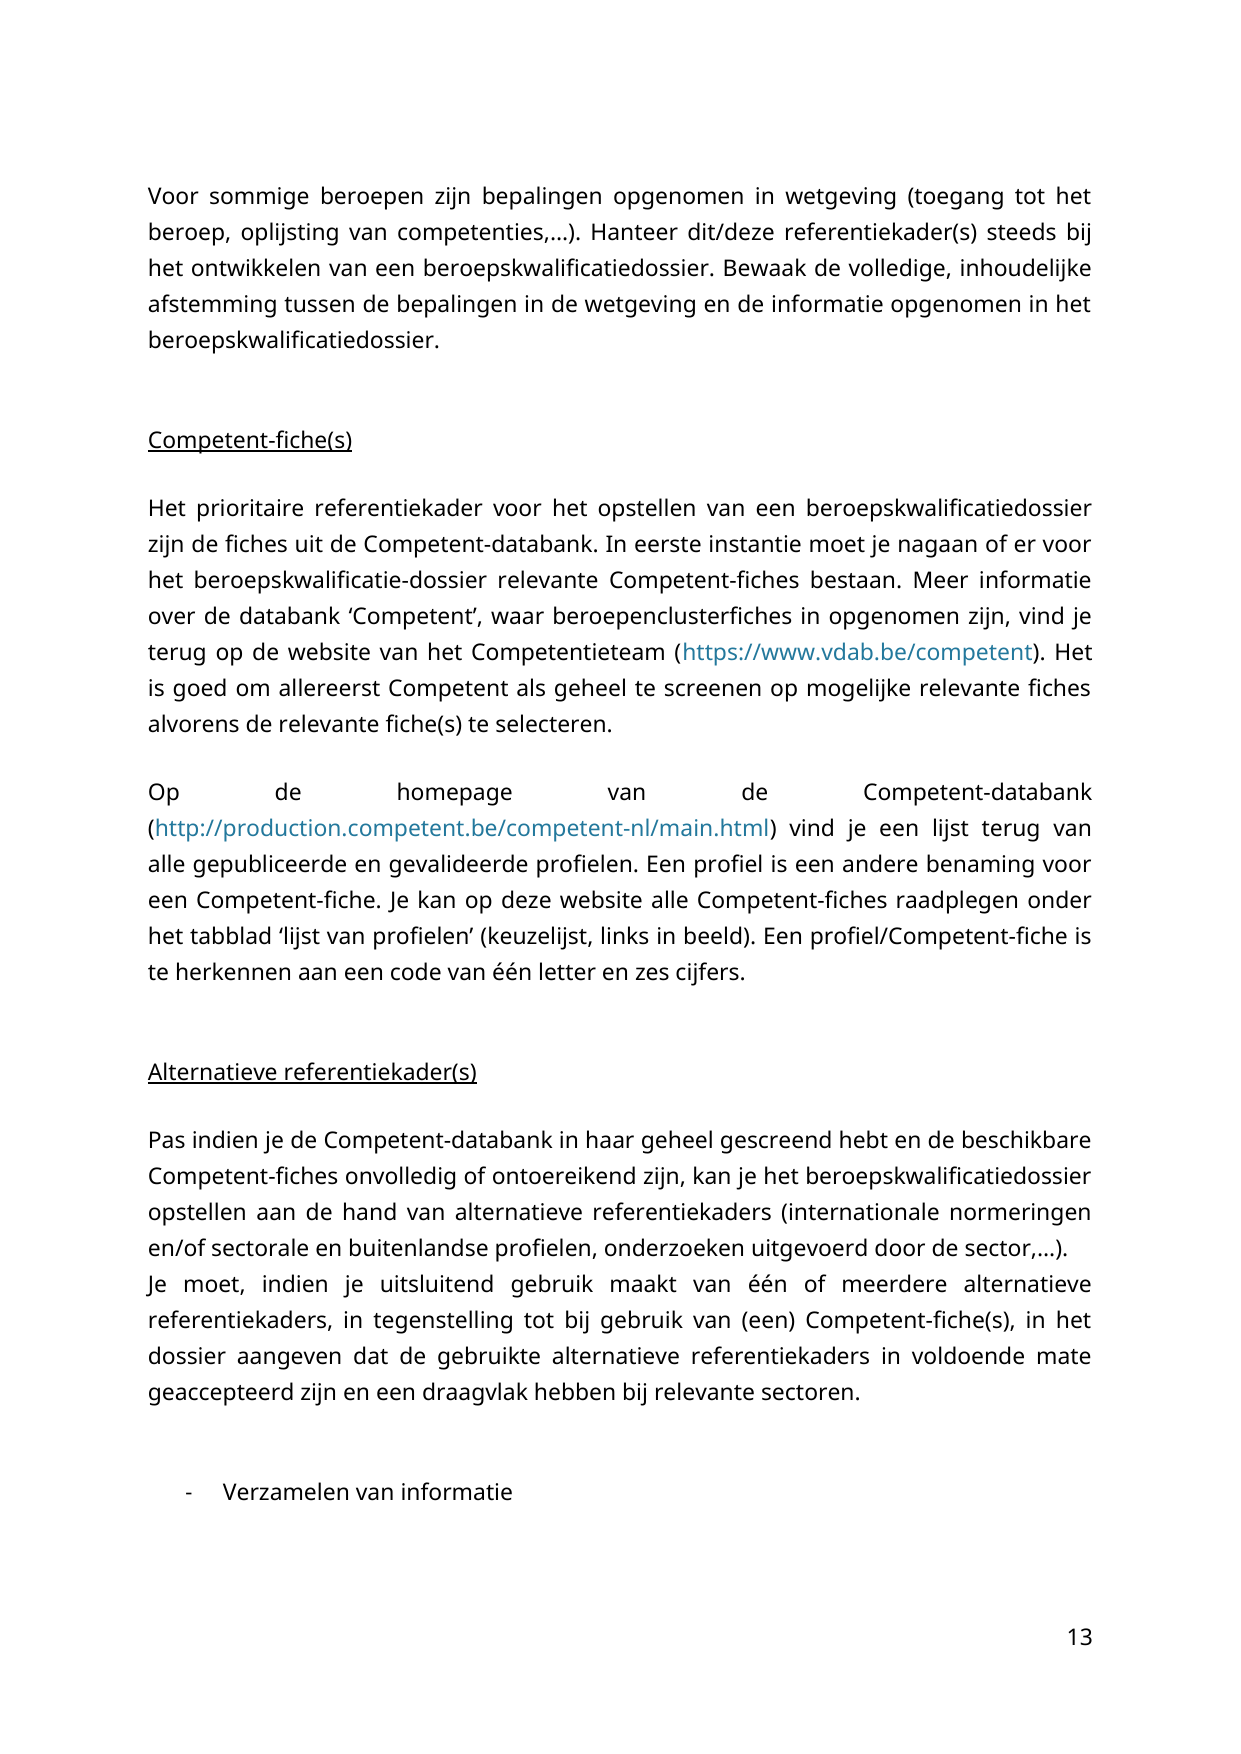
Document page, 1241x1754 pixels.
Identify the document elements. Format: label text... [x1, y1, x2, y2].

text Je moet, indien je uitsluitend gebruik maakt van één of meerdere alternatieve referentiekaders, in tegenstelling tot bij gebruik van (een) Competent-fiche(s), in het dossier aangeven dat de gebruikte alternatieve referentiekaders in voldoende mate geaccepteerd zijn en een draagvlak hebben bij relevante sectoren. [148, 1268, 1092, 1407]
text Competent-fiche(s) [148, 424, 1092, 455]
text Voor sommige beroepen zijn bepalingen opgenomen in wetgeving (toegang tot het beroep, oplijsting van competenties,…). Hanteer dit/deze referentiekader(s) steeds bij het ontwikkelen van een beroepskwalificatiedossier. Bewaak de volledige, inhoudelijke afstemming tussen de bepalingen in de wetgeving en de informatie opgenomen in het beroepskwalificatiedossier. [148, 180, 1092, 355]
list Verzamelen van informatie [185, 1476, 1092, 1507]
text Het prioritaire referentiekader voor het opstellen van een beroepskwalificatiedossier zijn de fiches uit de Competent-databank. In eerste instantie moet je nagaan of er voor het beroepskwalificatie-dossier relevante Competent-fiches bestaan. Meer informatie over de databank ‘Competent’, waar beroepenclusterfiches in opgenomen zijn, vind je terug op de website van het Competentieteam (https://www.vdab.be/competent). Het is goed om allereerst Competent als geheel te screenen op mogelijke relevante fiches alvorens de relevante fiche(s) te selecteren. [148, 492, 1092, 739]
text Op de homepage van de Competent-databank (http://production.competent.be/competent-nl/main.html) vind je een lijst terug van alle gepubliceerde en gevalideerde profielen. Een profiel is een andere benaming voor een Competent-fiche. Je kan op deze website alle Competent-fiches raadplegen onder het tabblad ‘lijst van profielen’ (keuzelijst, links in beeld). Een profiel/Competent-fiche is te herkennen aan een code van één letter en zes cijfers. [148, 776, 1092, 987]
text Pas indien je de Competent-databank in haar geheel gescreend hebt en de beschikbare Competent-fiches onvolledig of ontoereikend zijn, kan je het beroepskwalificatiedossier opstellen aan de hand van alternatieve referentiekaders (internationale normeringen en/of sectorale en buitenlandse profielen, onderzoeken uitgevoerd door de sector,…). [148, 1124, 1092, 1263]
text Alternatieve referentiekader(s) [148, 1056, 1092, 1087]
